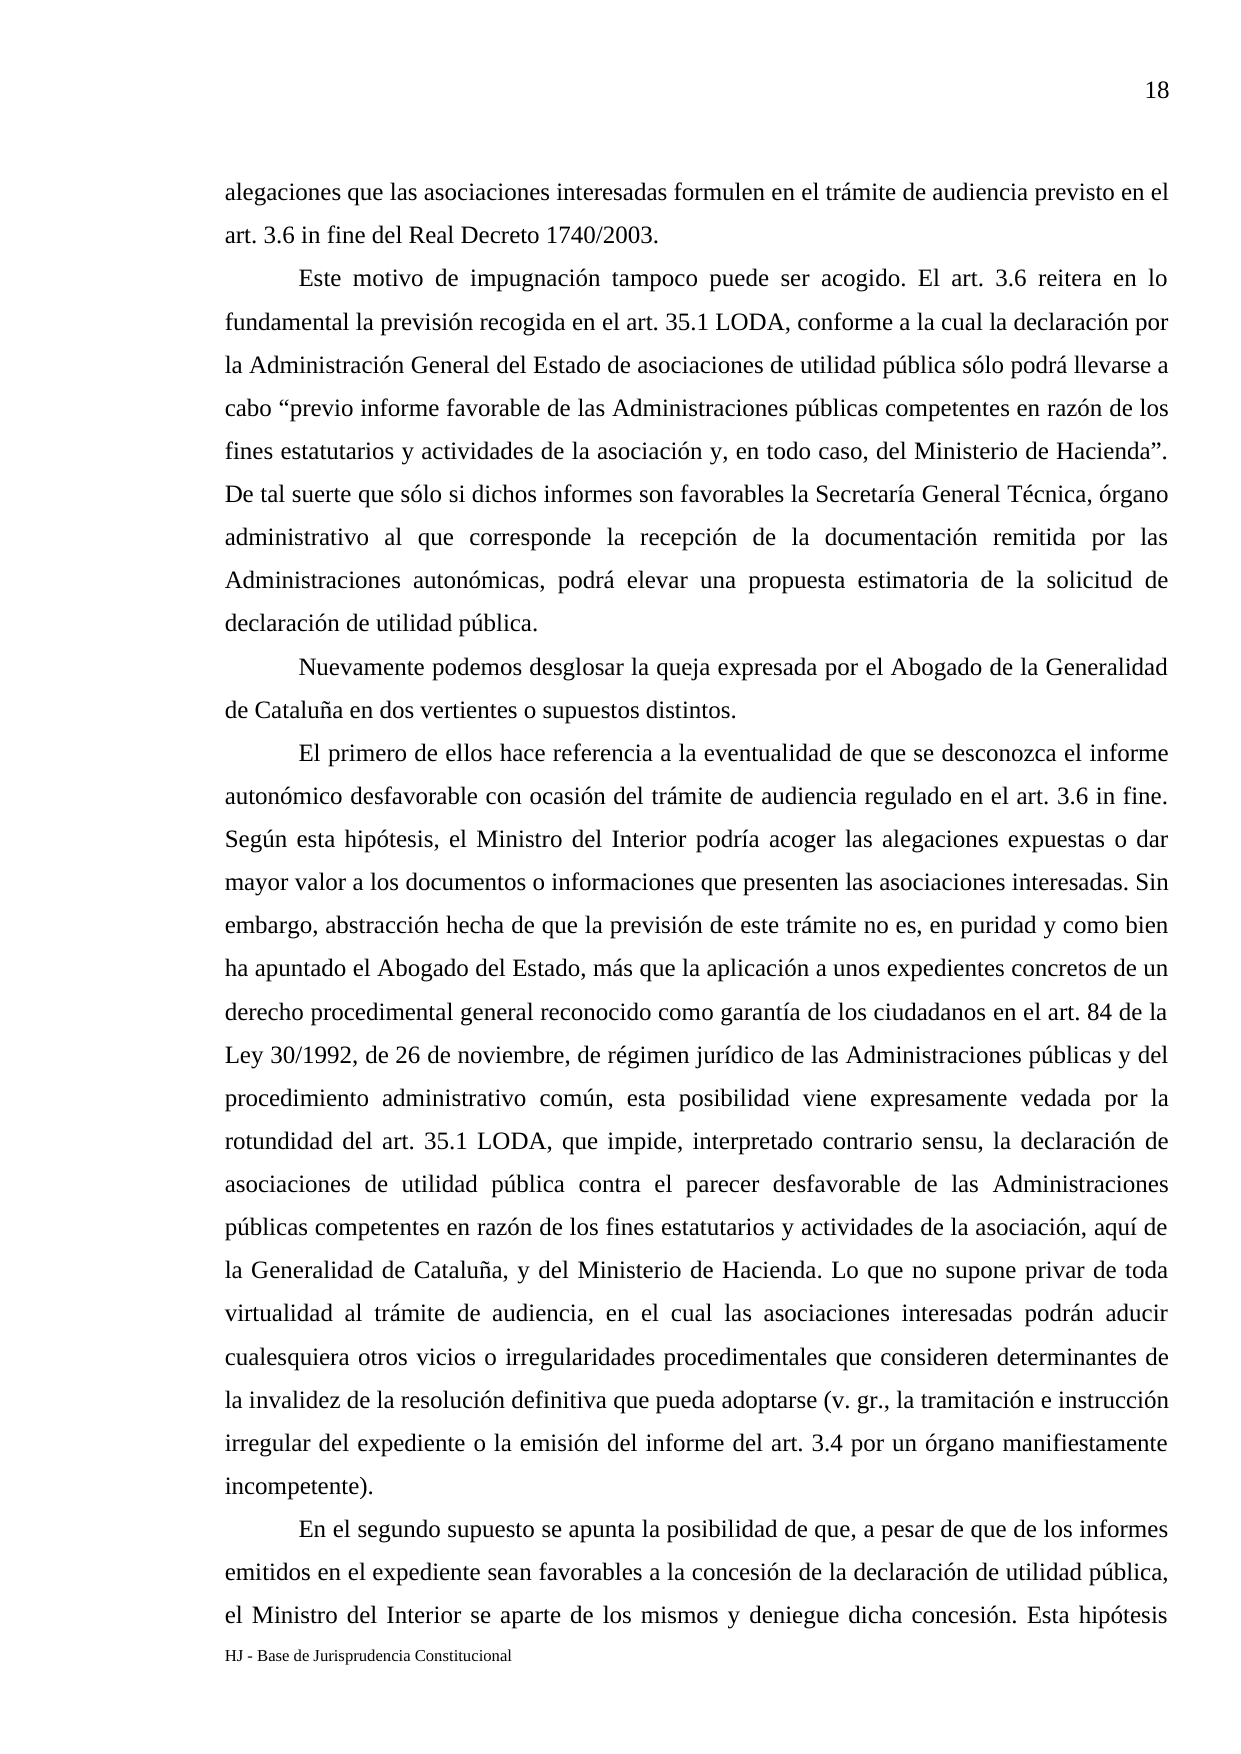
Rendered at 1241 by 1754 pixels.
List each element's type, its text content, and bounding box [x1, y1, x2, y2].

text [224, 1514, 1169, 1629]
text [224, 177, 1169, 249]
text Este motivo de impugnación tampoco puede ser acogido. El art. 3.6 reitera en lo fundamental la previsión recogida en el art. 35.1 LODA, conforme a la cual la declaración por la Administración General del Estado de asociaciones de utilidad pública sólo podrá llevarse a cabo “previo informe favorable de las Administraciones públicas competentes en razón de los fines estatutarios y actividades de la asociación y, en todo caso, del Ministerio de Hacienda”. De tal suerte que sólo si dichos informes son favorables la Secretaría General Técnica, órgano administrativo al que corresponde la recepción de la documentación remitida por las Administraciones autonómicas, podrá elevar una propuesta estimatoria de la solicitud de declaración de utilidad pública. [224, 263, 1169, 637]
text El primero de ellos hace referencia a la eventualidad de que se desconozca el informe autonómico desfavorable con ocasión del trámite de audiencia regulado en el art. 3.6 in fine. Según esta hipótesis, el Ministro del Interior podría acoger las alegaciones expuestas o dar mayor valor a los documentos o informaciones que presenten las asociaciones interesadas. Sin embargo, abstracción hecha de que la previsión de este trámite no es, en puridad y como bien ha apuntado el Abogado del Estado, más que la aplicación a unos expedientes concretos de un derecho procedimental general reconocido como garantía de los ciudadanos en el art. 84 de la Ley 30/1992, de 26 de noviembre, de régimen jurídico de las Administraciones públicas y del procedimiento administrativo común, esta posibilidad viene expresamente vedada por la rotundidad del art. 35.1 LODA, que impide, interpretado contrario sensu, la declaración de asociaciones de utilidad pública contra el parecer desfavorable de las Administraciones públicas competentes en razón de los fines estatutarios y actividades de la asociación, aquí de la Generalidad de Cataluña, y del Ministerio de Hacienda. Lo que no supone privar de toda virtualidad al trámite de audiencia, en el cual las asociaciones interesadas podrán aducir cualesquiera otros vicios o irregularidades procedimentales que consideren determinantes de la invalidez de la resolución definitiva que pueda adoptarse (v. gr., la tramitación e instrucción irregular del expediente o la emisión del informe del art. 3.4 por un órgano manifiestamente incompetente). [224, 738, 1169, 1500]
text Nuevamente podemos desglosar la queja expresada por el Abogado de la Generalidad de Cataluña en dos vertientes o supuestos distintos. [224, 652, 1169, 723]
